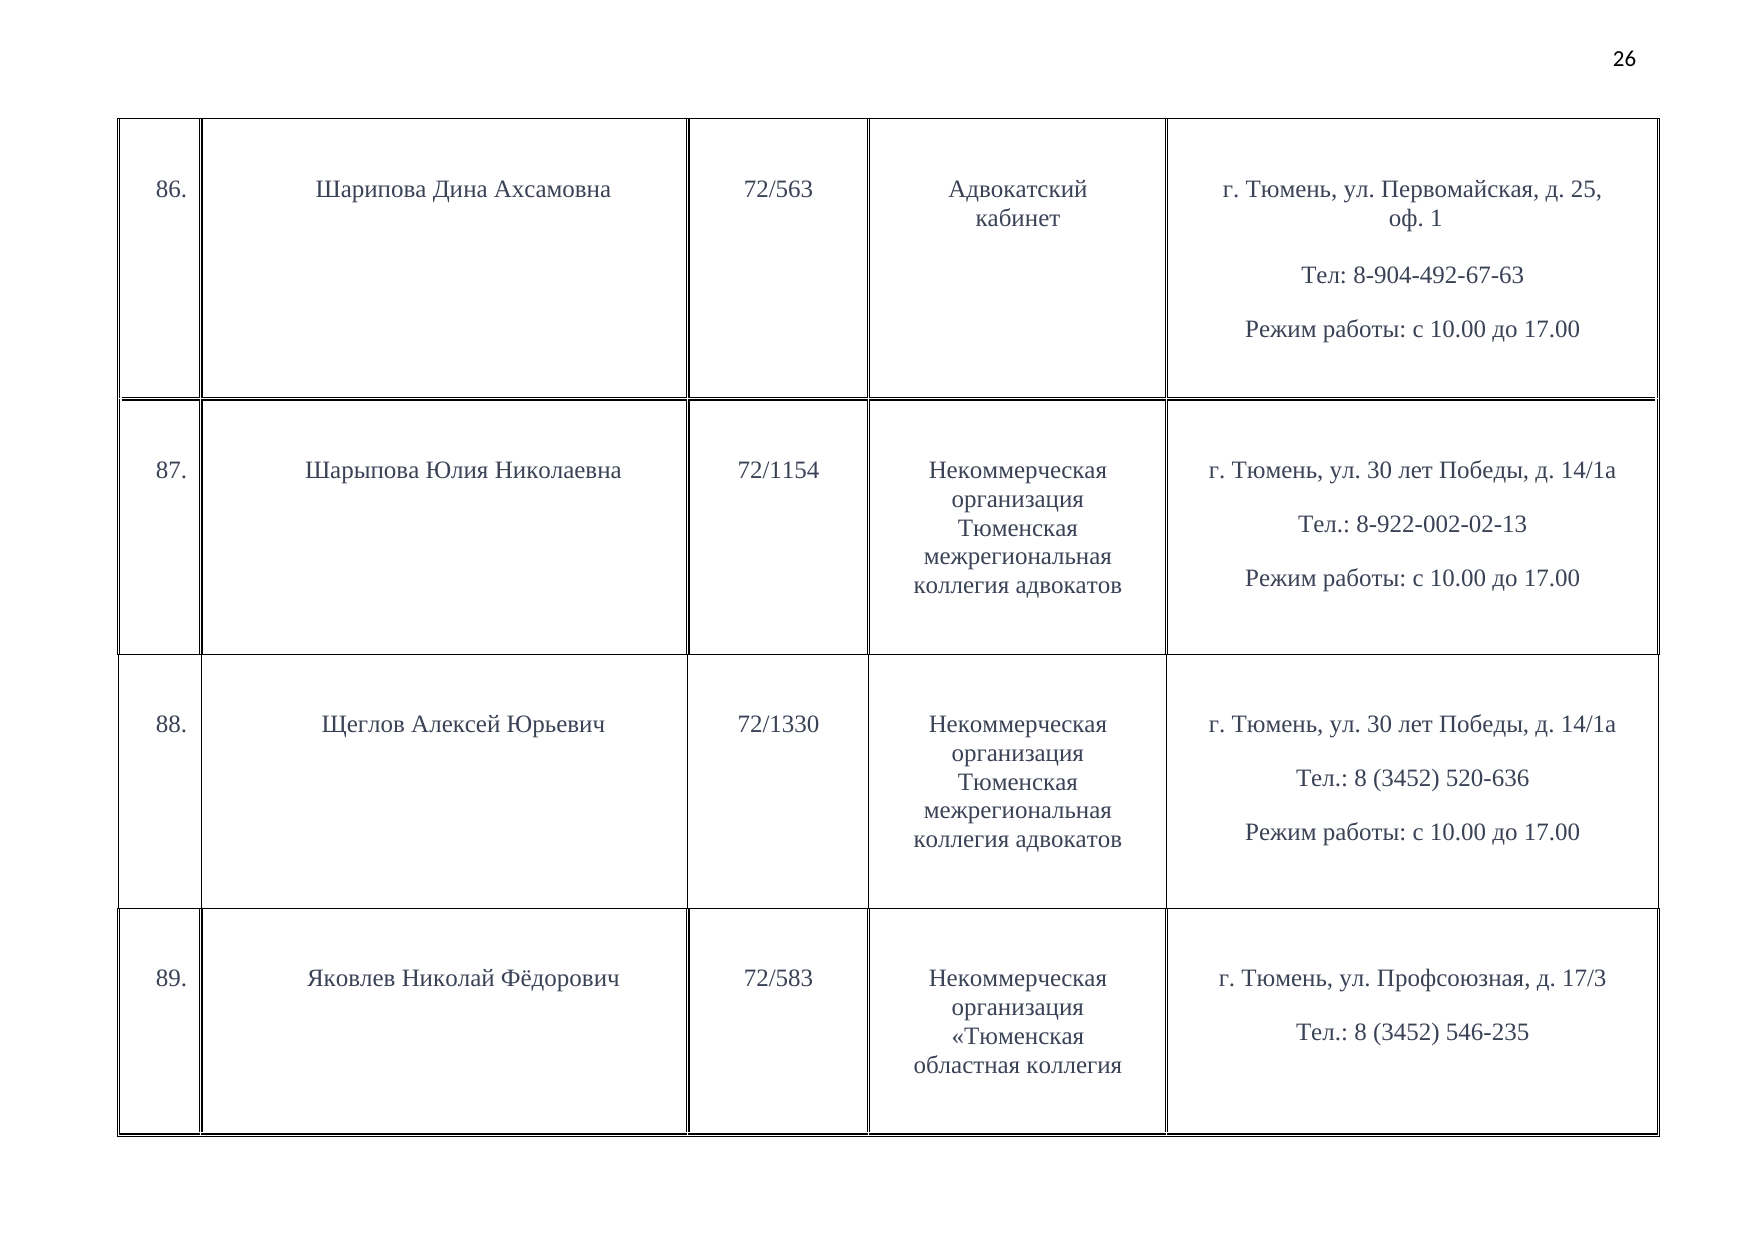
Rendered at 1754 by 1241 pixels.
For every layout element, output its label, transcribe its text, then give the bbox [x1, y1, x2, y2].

table_cell Щеглов Алексей Юрьевич [202, 655, 687, 908]
table_cell Некоммерческая организация Тюменская межрегиональная коллегия адвокатов [870, 401, 1165, 654]
table_cell [120, 397, 199, 654]
table_cell Адвокатский кабинет [870, 119, 1165, 397]
table_cell Шарыпова Юлия Николаевна [203, 401, 686, 654]
table_cell г. Тюмень, ул. Первомайская, д. 25, оф. 1 Тел: 8-904-492-67-63 Режим работы: с 10.00 до 17.00 [1168, 119, 1657, 397]
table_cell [1167, 909, 1657, 1133]
table_cell [119, 655, 201, 908]
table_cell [201, 909, 688, 1133]
table_cell г. Тюмень, ул. 30 лет Победы, д. 14/1а Тел.: 8-922-002-02-13 Режим работы: с 10.00 до 17.00 [1168, 397, 1657, 654]
table_cell г. Тюмень, ул. 30 лет Победы, д. 14/1а Тел.: 8 (3452) 520-636 Режим работы: с 10.00 до 17.00 [1167, 655, 1658, 908]
table_cell 72/563 [690, 119, 867, 397]
table_cell 72/1330 [688, 655, 868, 908]
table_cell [869, 909, 1167, 1133]
table_cell 72/1154 [690, 401, 867, 654]
table_cell Шарипова Дина Ахсамовна [203, 119, 686, 397]
table_cell 72/583 [688, 909, 869, 1133]
table_cell [120, 909, 201, 1133]
table_cell Некоммерческая организация Тюменская межрегиональная коллегия адвокатов [869, 655, 1166, 908]
table_cell [120, 119, 199, 397]
